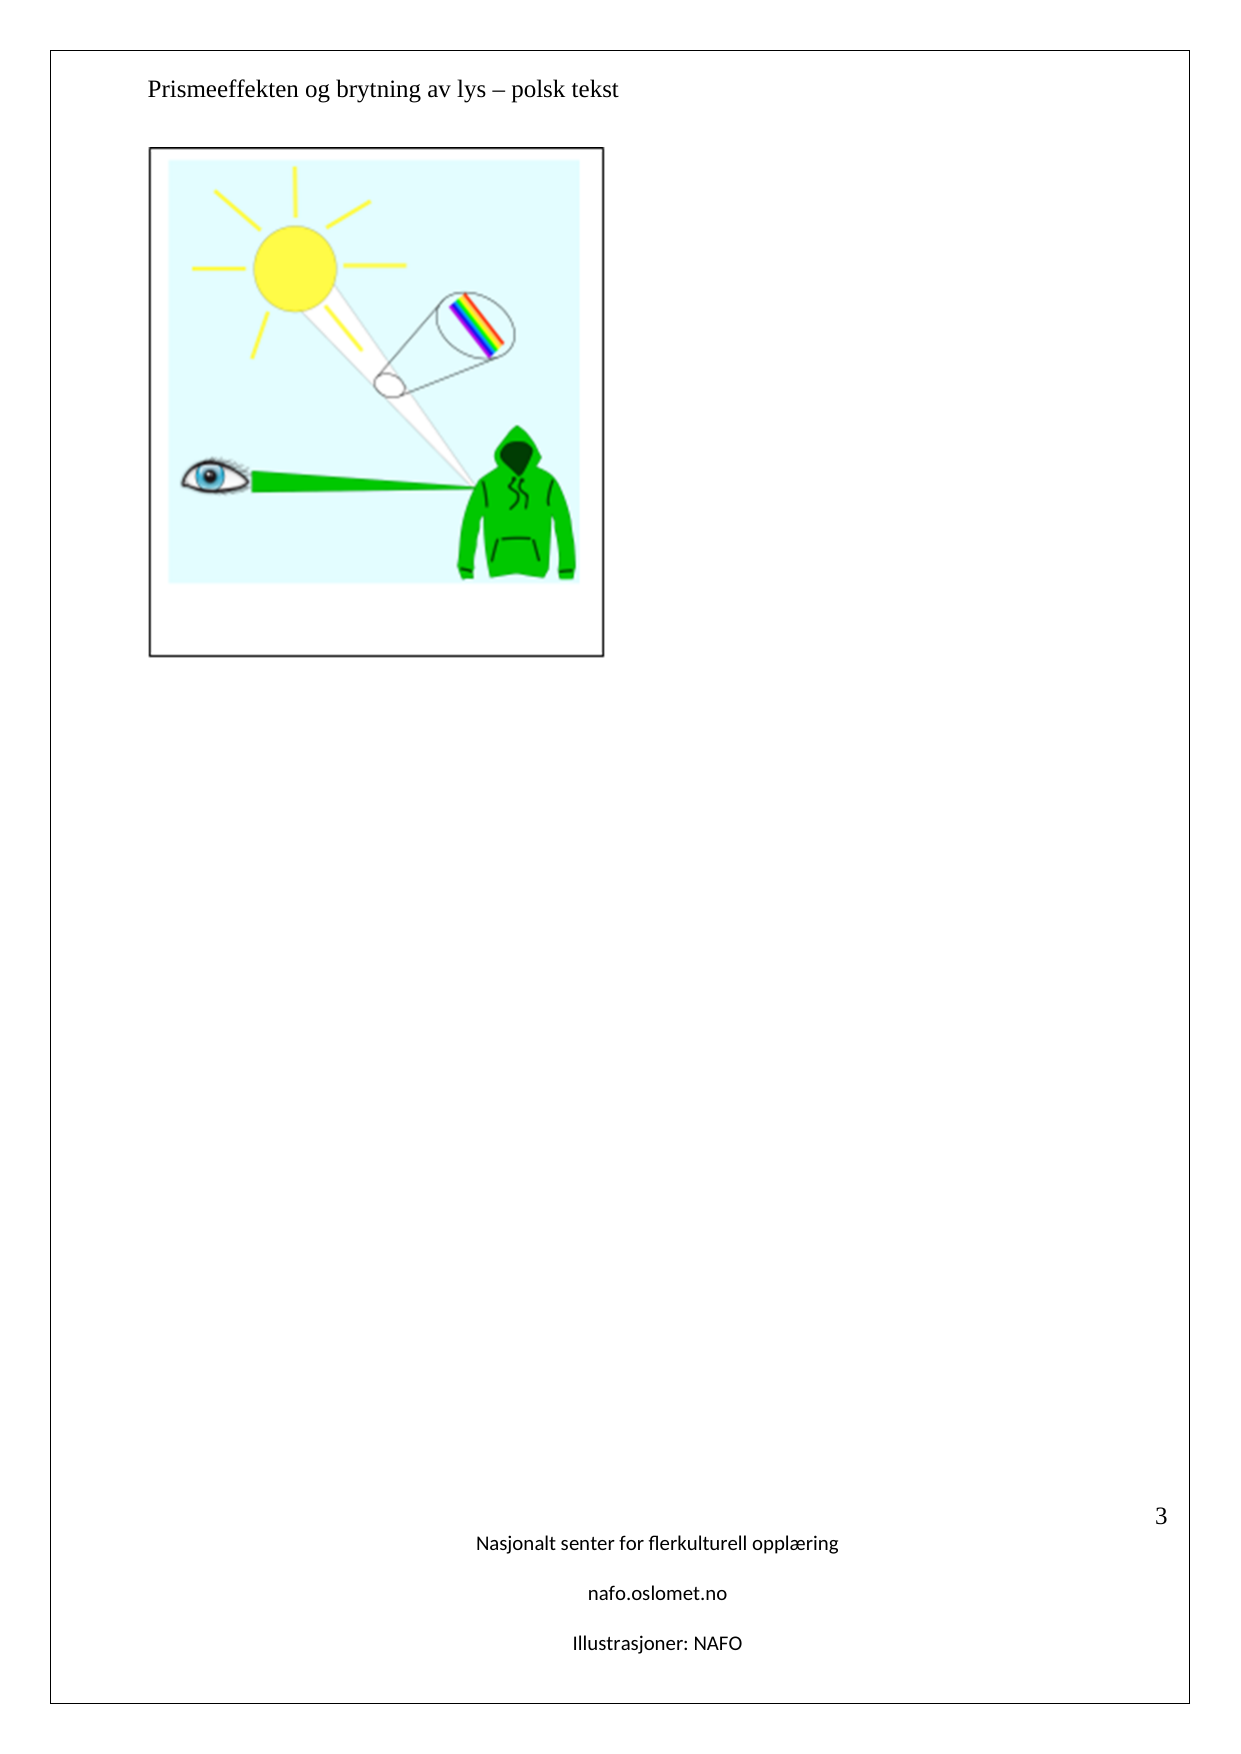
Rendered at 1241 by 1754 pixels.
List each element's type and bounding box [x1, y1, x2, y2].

picture [147, 147, 606, 661]
